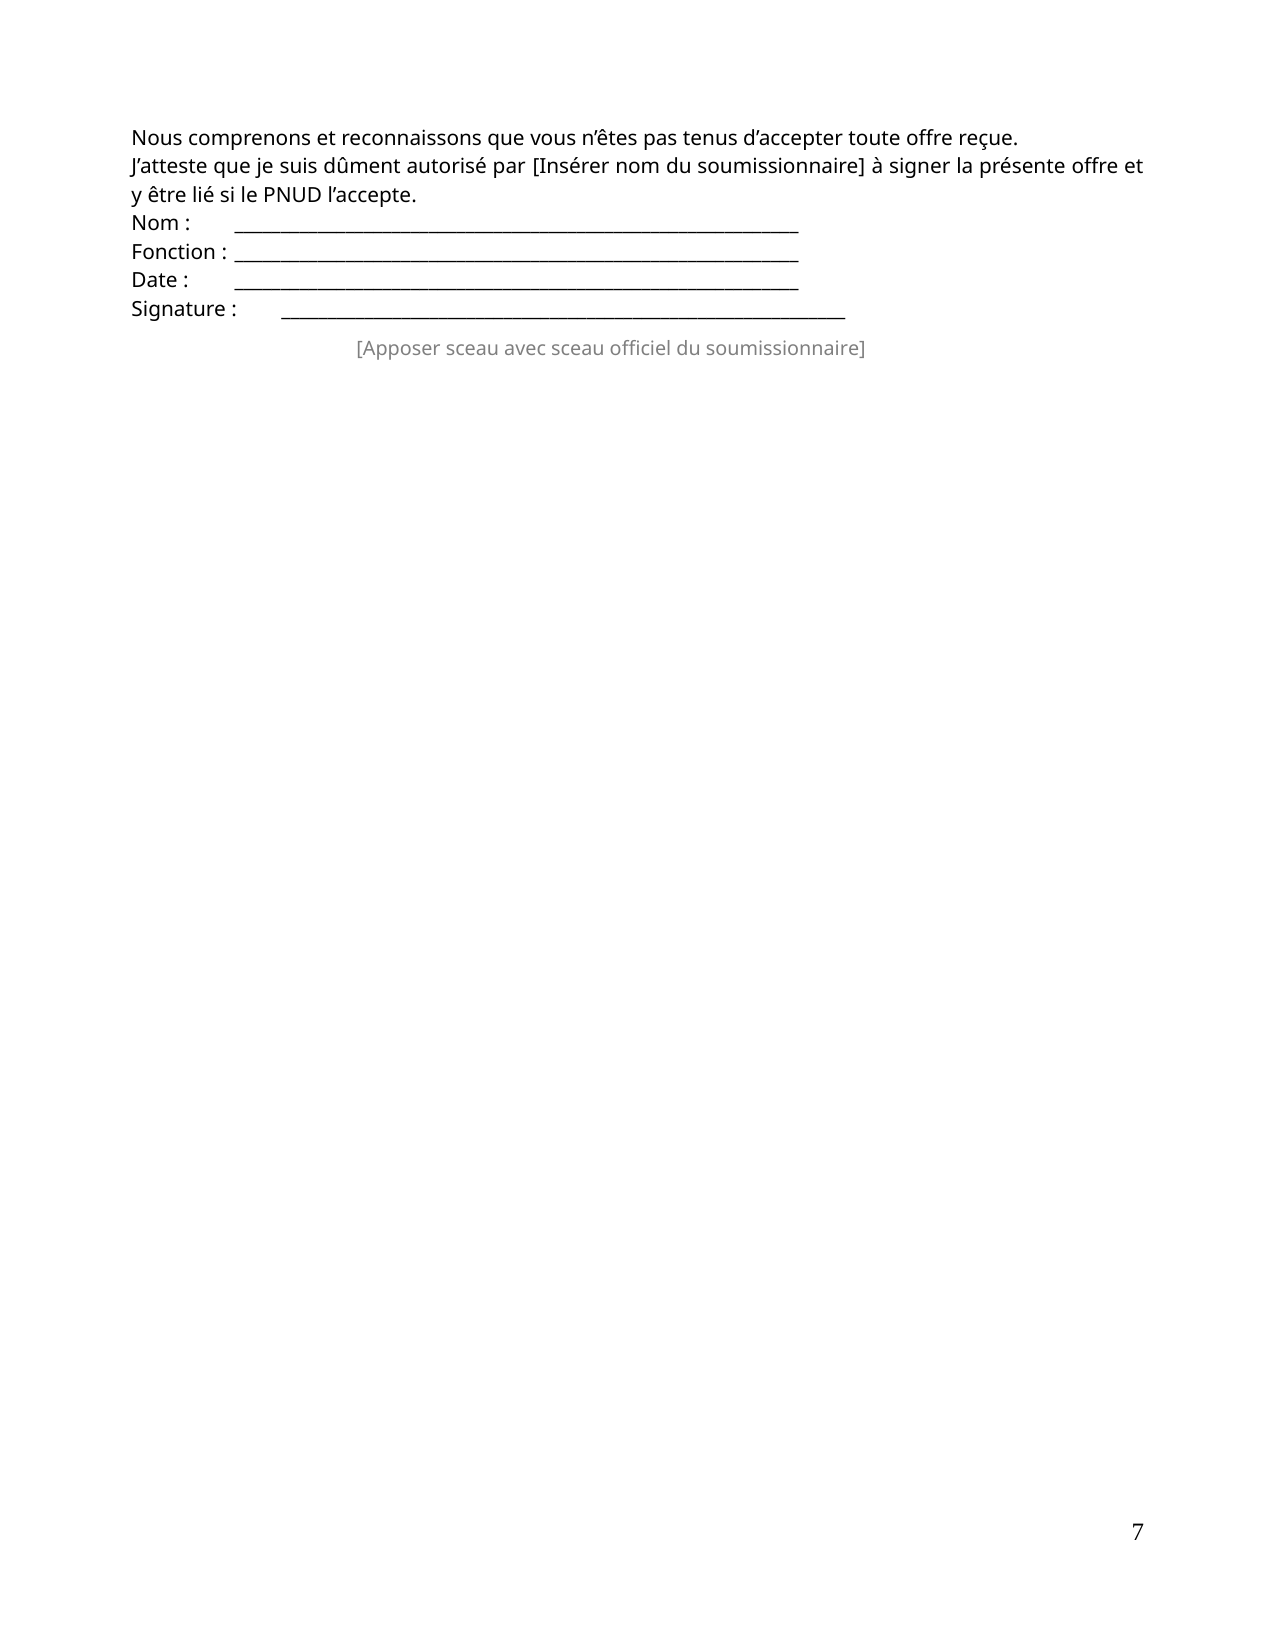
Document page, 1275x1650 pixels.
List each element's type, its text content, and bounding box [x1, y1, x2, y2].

text Nom : _____________________________________________________________ [131, 208, 1144, 237]
text Date : _____________________________________________________________ [131, 265, 1144, 294]
text Nous comprenons et reconnaissons que vous n’êtes pas tenus d’accepter toute offre reçue. [131, 123, 1144, 152]
text [Apposer sceau avec sceau officiel du soumissionnaire] [281, 335, 1144, 362]
text J’atteste que je suis dûment autorisé par [Insérer nom du soumissionnaire] à signer la présente offre et y être lié si le PNUD l’accepte. [131, 152, 1144, 208]
text Signature : _____________________________________________________________ [131, 294, 1144, 322]
text Fonction : _____________________________________________________________ [131, 237, 1144, 265]
